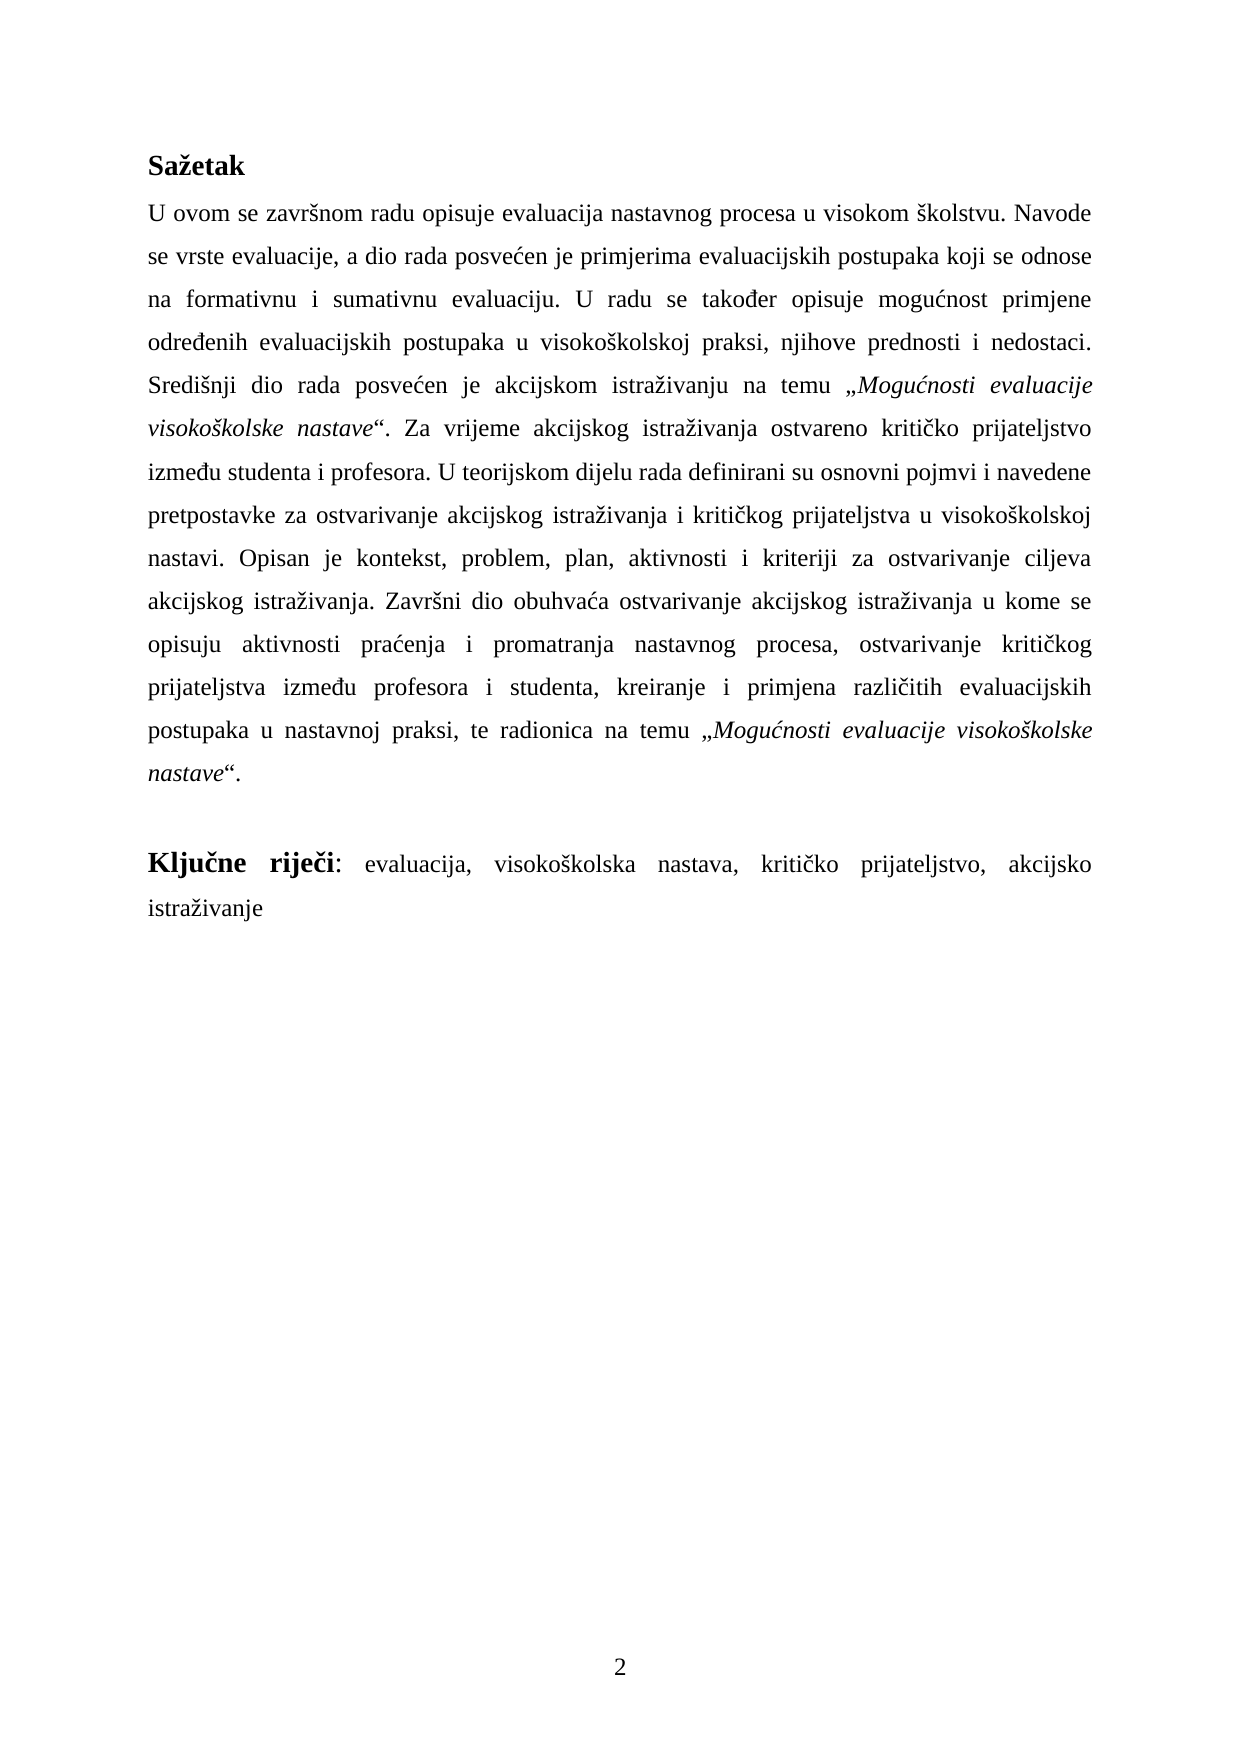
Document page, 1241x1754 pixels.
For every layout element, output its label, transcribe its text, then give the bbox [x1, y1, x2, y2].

text Sažetak [148, 148, 1093, 181]
text U ovom se završnom radu opisuje evaluacija nastavnog procesa u visokom školstvu. Navode se vrste evaluacije, a dio rada posvećen je primjerima evaluacijskih postupaka koji se odnose na formativnu i sumativnu evaluaciju. U radu se također opisuje mogućnost primjene određenih evaluacijskih postupaka u visokoškolskoj praksi, njihove prednosti i nedostaci. Središnji dio rada posvećen je akcijskom istraživanju na temu „Mogućnosti evaluacije visokoškolske nastave“. Za vrijeme akcijskog istraživanja ostvareno kritičko prijateljstvo između studenta i profesora. U teorijskom dijelu rada definirani su osnovni pojmvi i navedene pretpostavke za ostvarivanje akcijskog istraživanja i kritičkog prijateljstva u visokoškolskoj nastavi. Opisan je kontekst, problem, plan, aktivnosti i kriteriji za ostvarivanje ciljeva akcijskog istraživanja. Završni dio obuhvaća ostvarivanje akcijskog istraživanja u kome se opisuju aktivnosti praćenja i promatranja nastavnog procesa, ostvarivanje kritičkog prijateljstva između profesora i studenta, kreiranje i primjena različitih evaluacijskih postupaka u nastavnoj praksi, te radionica na temu „Mogućnosti evaluacije visokoškolske nastave“. [148, 198, 1093, 787]
text Ključne riječi: evaluacija, visokoškolska nastava, kritičko prijateljstvo, akcijsko istraživanjeSadržaj [148, 845, 1093, 921]
